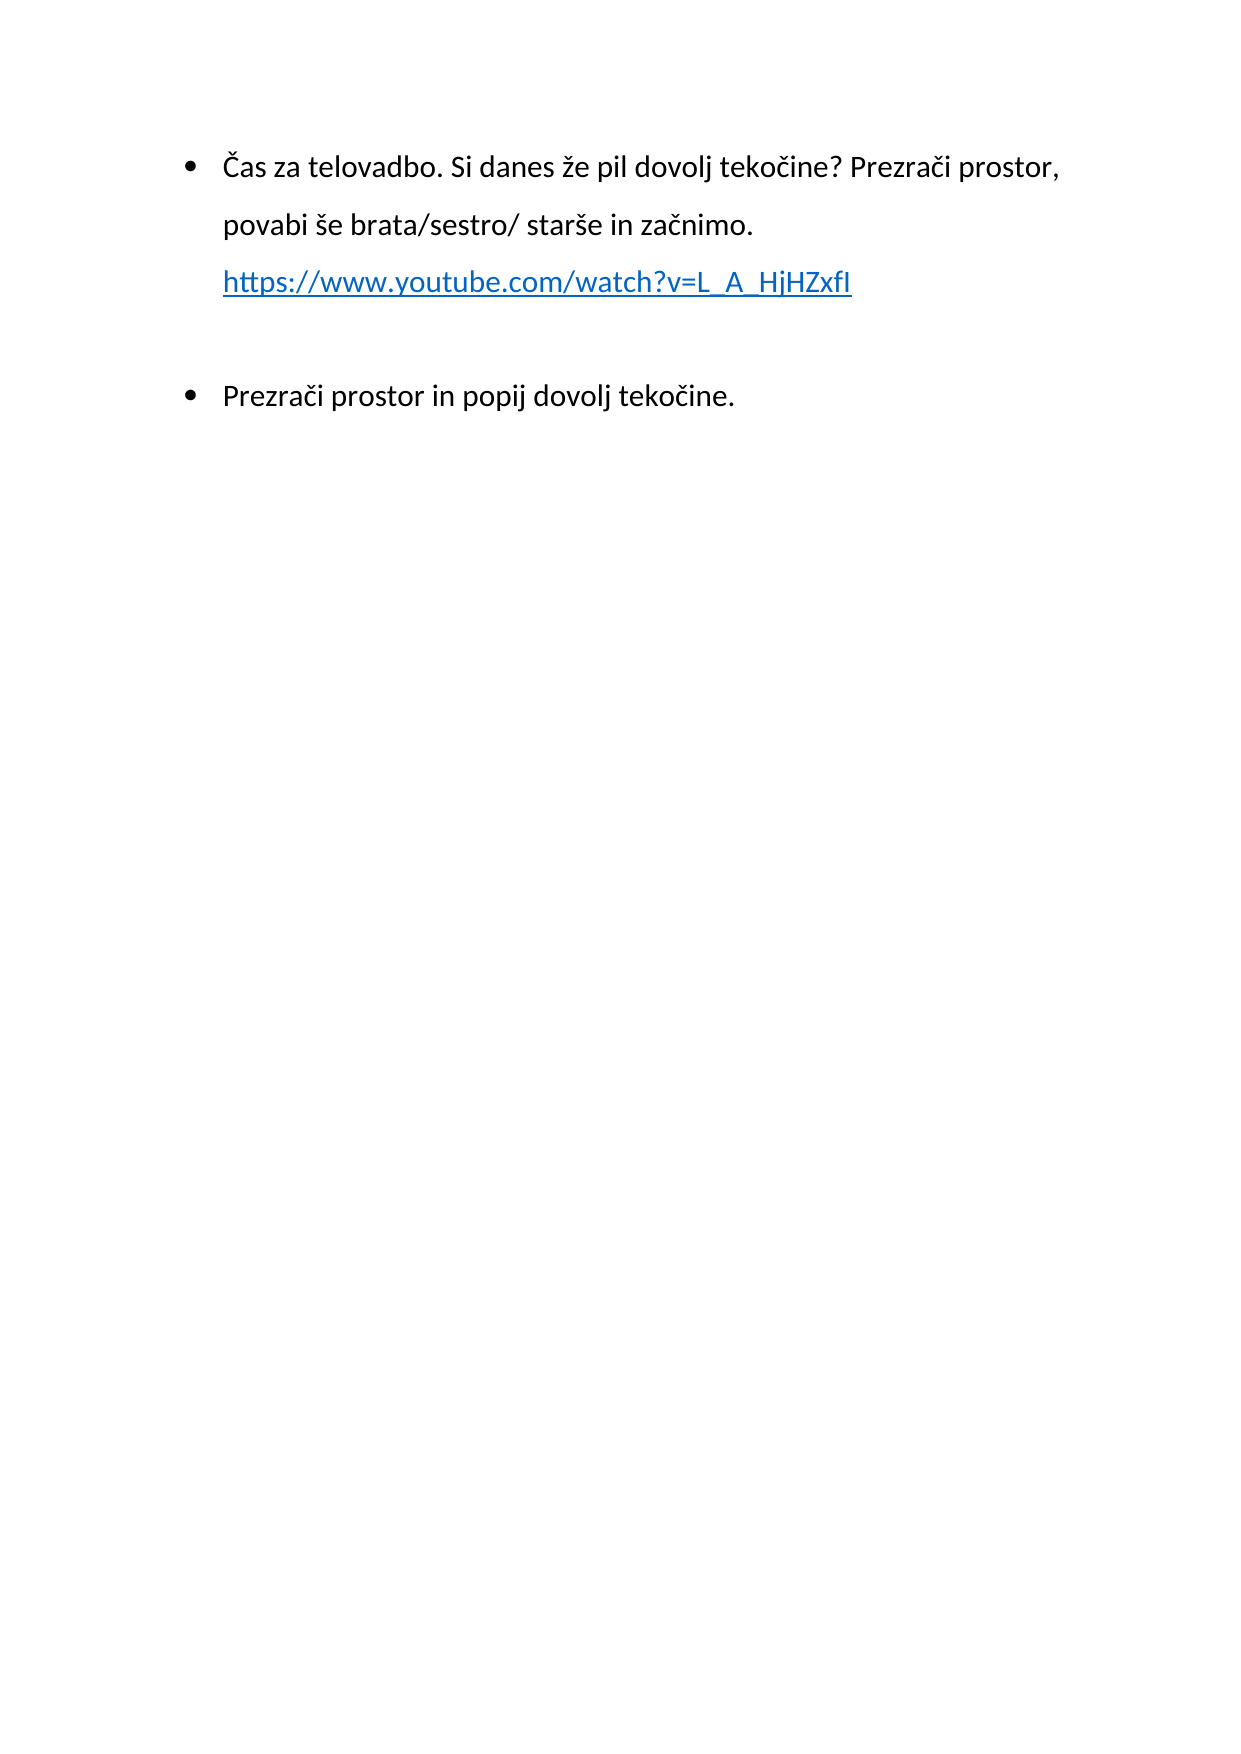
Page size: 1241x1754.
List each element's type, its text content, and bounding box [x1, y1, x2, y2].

text https://www.youtube.com/watch?v=L_A_HjHZxfI [223, 262, 1093, 300]
list Čas za telovadbo. Si danes že pil dovolj tekočine? Prezrači prostor, povabi še brata/sestro/ starše in začnimo. [185, 148, 1093, 243]
list Prezrači prostor in popij dovolj tekočine. [185, 376, 1093, 414]
